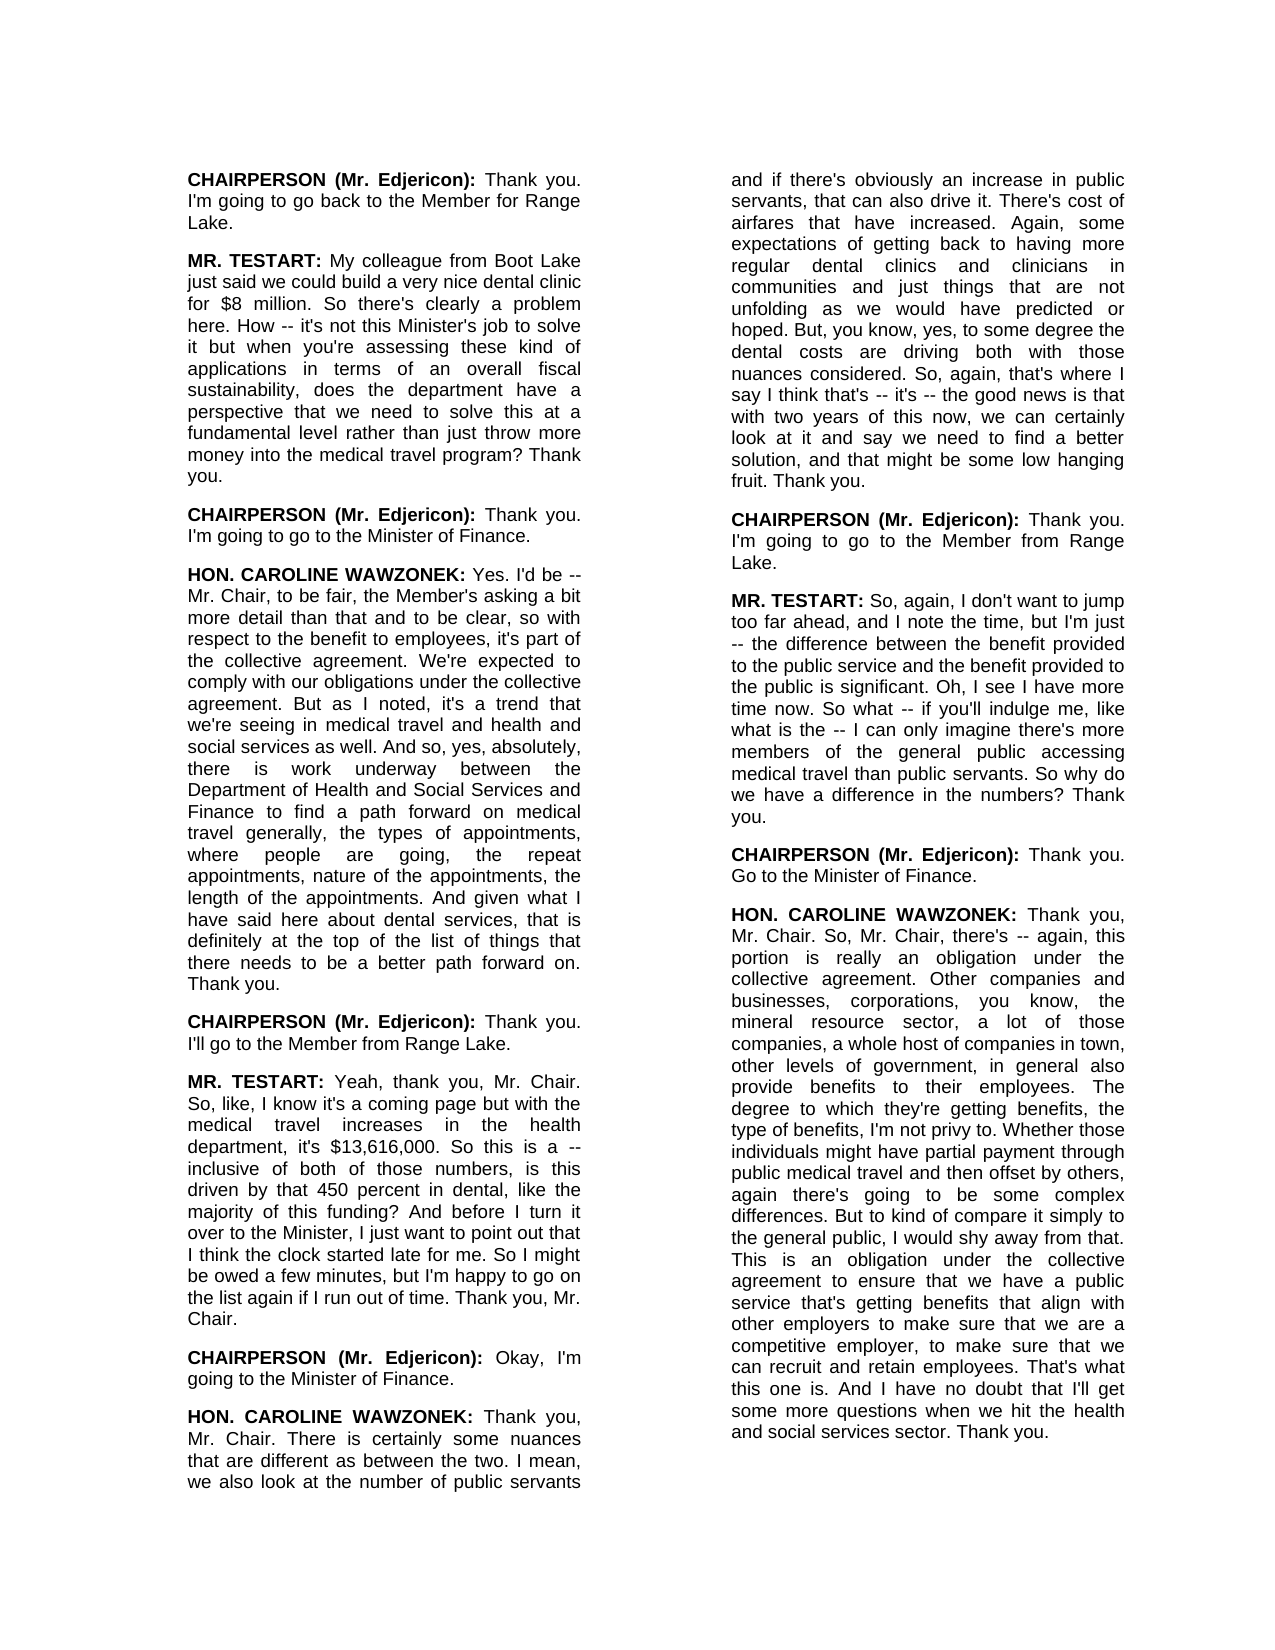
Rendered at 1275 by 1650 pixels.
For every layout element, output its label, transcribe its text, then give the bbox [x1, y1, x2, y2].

text CHAIRPERSON (Mr. Edjericon): Okay, I'm going to the Minister of Finance. [187, 1346, 581, 1389]
text CHAIRPERSON (Mr. Edjericon): Thank you. I'm going to go back to the Member for Range Lake. [187, 168, 581, 233]
text MR. TESTART: Yeah, thank you, Mr. Chair. So, like, I know it's a coming page but with the medical travel increases in the health department, it's $13,616,000. So this is a -- inclusive of both of those numbers, is this driven by that 450 percent in dental, like the majority of this funding? And before I turn it over to the Minister, I just want to point out that I think the clock started late for me. So I might be owed a few minutes, but I'm happy to go on the list again if I run out of time. Thank you, Mr. Chair. [187, 1071, 581, 1330]
text CHAIRPERSON (Mr. Edjericon): Thank you. I'm going to go to the Member from Range Lake. [731, 508, 1125, 573]
text MR. TESTART: So, again, I don't want to jump too far ahead, and I note the time, but I'm just -- the difference between the benefit provided to the public service and the benefit provided to the public is significant. Oh, I see I have more time now. So what -- if you'll indulge me, like what is the -- I can only imagine there's more members of the general public accessing medical travel than public servants. So why do we have a difference in the numbers? Thank you. [731, 590, 1125, 827]
text HON. CAROLINE WAWZONEK: Yes. I'd be -- Mr. Chair, to be fair, the Member's asking a bit more detail than that and to be clear, so with respect to the benefit to employees, it's part of the collective agreement. We're expected to comply with our obligations under the collective agreement. But as I noted, it's a trend that we're seeing in medical travel and health and social services as well. And so, yes, absolutely, there is work underway between the Department of Health and Social Services and Finance to find a path forward on medical travel generally, the types of appointments, where people are going, the repeat appointments, nature of the appointments, the length of the appointments. And given what I have said here about dental services, that is definitely at the top of the list of things that there needs to be a better path forward on. Thank you. [187, 563, 581, 994]
text MR. TESTART: My colleague from Boot Lake just said we could build a very nice dental clinic for $8 million. So there's clearly a problem here. How -- it's not this Minister's job to solve it but when you're assessing these kind of applications in terms of an overall fiscal sustainability, does the department have a perspective that we need to solve this at a fundamental level rather than just throw more money into the medical travel program? Thank you. [187, 250, 581, 487]
text CHAIRPERSON (Mr. Edjericon): Thank you. I'm going to go to the Minister of Finance. [187, 503, 581, 547]
text HON. CAROLINE WAWZONEK: Thank you, Mr. Chair. There is certainly some nuances that are different as between the two. I mean, we also look at the number of public servants and if there's obviously an increase in public servants, that can also drive it. There's cost of airfares that have increased. Again, some expectations of getting back to having more regular dental clinics and clinicians in communities and just things that are not unfolding as we would have predicted or hoped. But, you know, yes, to some degree the dental costs are driving both with those nuances considered. So, again, that's where I say I think that's -- it's -- the good news is that with two years of this now, we can certainly look at it and say we need to find a better solution, and that might be some low hanging fruit. Thank you. [731, 168, 1125, 492]
text CHAIRPERSON (Mr. Edjericon): Thank you. I'll go to the Member from Range Lake. [187, 1011, 581, 1054]
text HON. CAROLINE WAWZONEK: Thank you, Mr. Chair. So, Mr. Chair, there's -- again, this portion is really an obligation under the collective agreement. Other companies and businesses, corporations, you know, the mineral resource sector, a lot of those companies, a whole host of companies in town, other levels of government, in general also provide benefits to their employees. The degree to which they're getting benefits, the type of benefits, I'm not privy to. Whether those individuals might have partial payment through public medical travel and then offset by others, again there's going to be some complex differences. But to kind of compare it simply to the general public, I would shy away from that. This is an obligation under the collective agreement to ensure that we have a public service that's getting benefits that align with other employers to make sure that we are a competitive employer, to make sure that we can recruit and retain employees. That's what this one is. And I have no doubt that I'll get some more questions when we hit the health and social services sector. Thank you. [731, 903, 1125, 1442]
text CHAIRPERSON (Mr. Edjericon): Thank you. Go to the Minister of Finance. [731, 844, 1125, 887]
